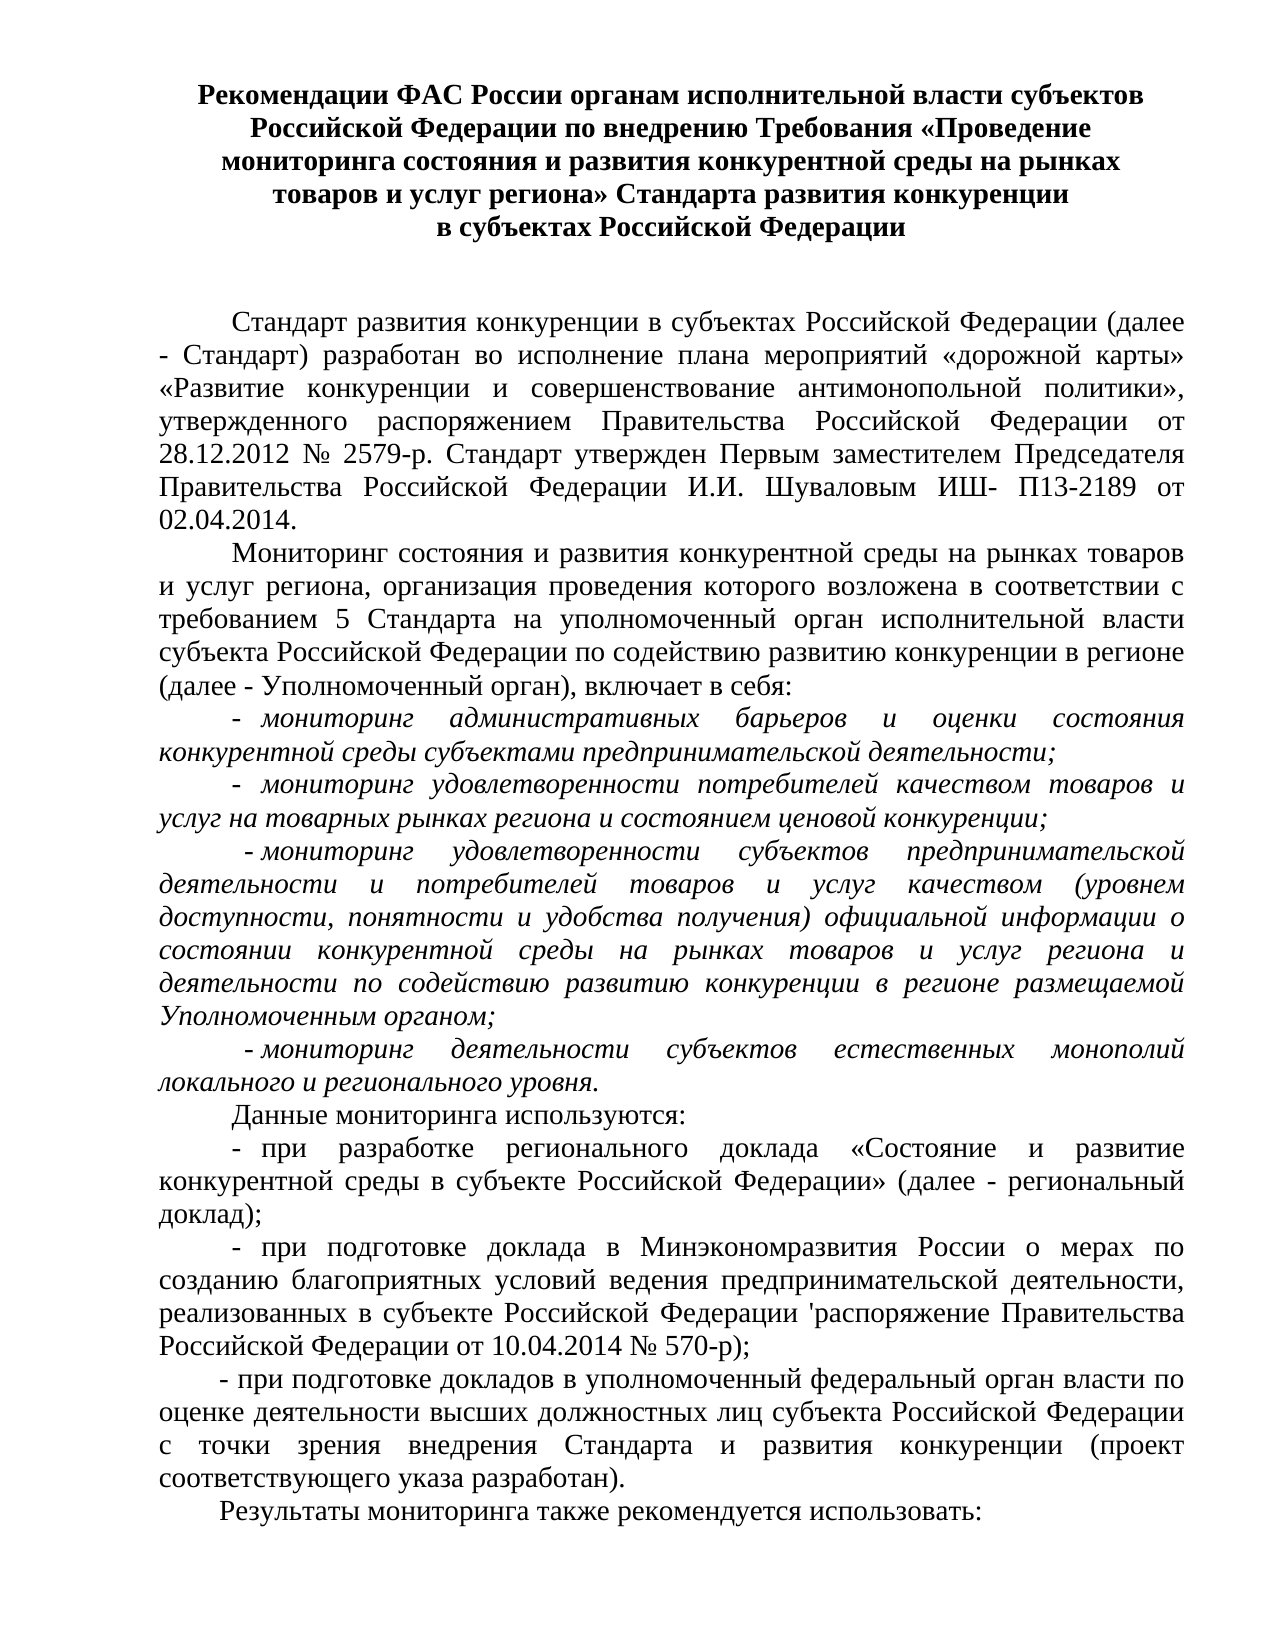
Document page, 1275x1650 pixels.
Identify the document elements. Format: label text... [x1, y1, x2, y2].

list мониторинг удовлетворенности субъектов предпринимательской деятельности и потребителей товаров и услуг качеством (уровнем доступности, понятности и удобства получения) официальной информации о состоянии конкурентной среды на рынках товаров и услуг региона и деятельности по содействию развитию конкуренции в регионе размещаемой Уполномоченным органом; [158, 834, 1185, 1032]
list при разработке регионального доклада «Состояние и развитие конкурентной среды в субъекте Российской Федерации» (далее - региональный доклад); [158, 1131, 1185, 1230]
list мониторинг деятельности субъектов естественных монополий локального и регионального уровня. [158, 1032, 1185, 1098]
list мониторинг удовлетворенности потребителей качеством товаров и услуг на товарных рынках региона и состоянием ценовой конкуренции; [158, 768, 1185, 834]
text Рекомендации ФАС России органам исполнительной власти субъектов Российской Федерации по внедрению Требования «Проведение мониторинга состояния и развития конкурентной среды на рынках товаров и услуг региона» Стандарта развития конкуренции в субъектах Российской Федерации [158, 78, 1183, 243]
list при подготовке докладов в уполномоченный федеральный орган власти по оценке деятельности высших должностных лиц субъекта Российской Федерации с точки зрения внедрения Стандарта и развития конкуренции (проект соответствующего указа разработан). [158, 1362, 1185, 1494]
text Мониторинг состояния и развития конкурентной среды на рынках товаров и услуг региона, организация проведения которого возложена в соответствии с требованием 5 Стандарта на уполномоченный орган исполнительной власти субъекта Российской Федерации по содействию развитию конкуренции в регионе (далее - Уполномоченный орган), включает в себя: [158, 536, 1185, 702]
list при подготовке доклада в Минэкономразвития России о мерах по созданию благоприятных условий ведения предпринимательской деятельности, реализованных в субъекте Российской Федерации 'распоряжение Правительства Российской Федерации от 10.04.2014 № 570-р); [158, 1230, 1185, 1362]
text Результаты мониторинга также рекомендуется использовать: [158, 1494, 1185, 1527]
text Данные мониторинга используются: [158, 1098, 1185, 1131]
list мониторинг административных барьеров и оценки состояния конкурентной среды субъектами предпринимательской деятельности; [158, 702, 1185, 768]
text Стандарт развития конкуренции в субъектах Российской Федерации (далее - Стандарт) разработан во исполнение плана мероприятий «дорожной карты» «Развитие конкуренции и совершенствование антимонопольной политики», утвержденного распоряжением Правительства Российской Федерации от 28.12.2012 № 2579-р. Стандарт утвержден Первым заместителем Председателя Правительства Российской Федерации И.И. Шуваловым ИШ- П13-2189 от 02.04.2014. [158, 305, 1185, 536]
